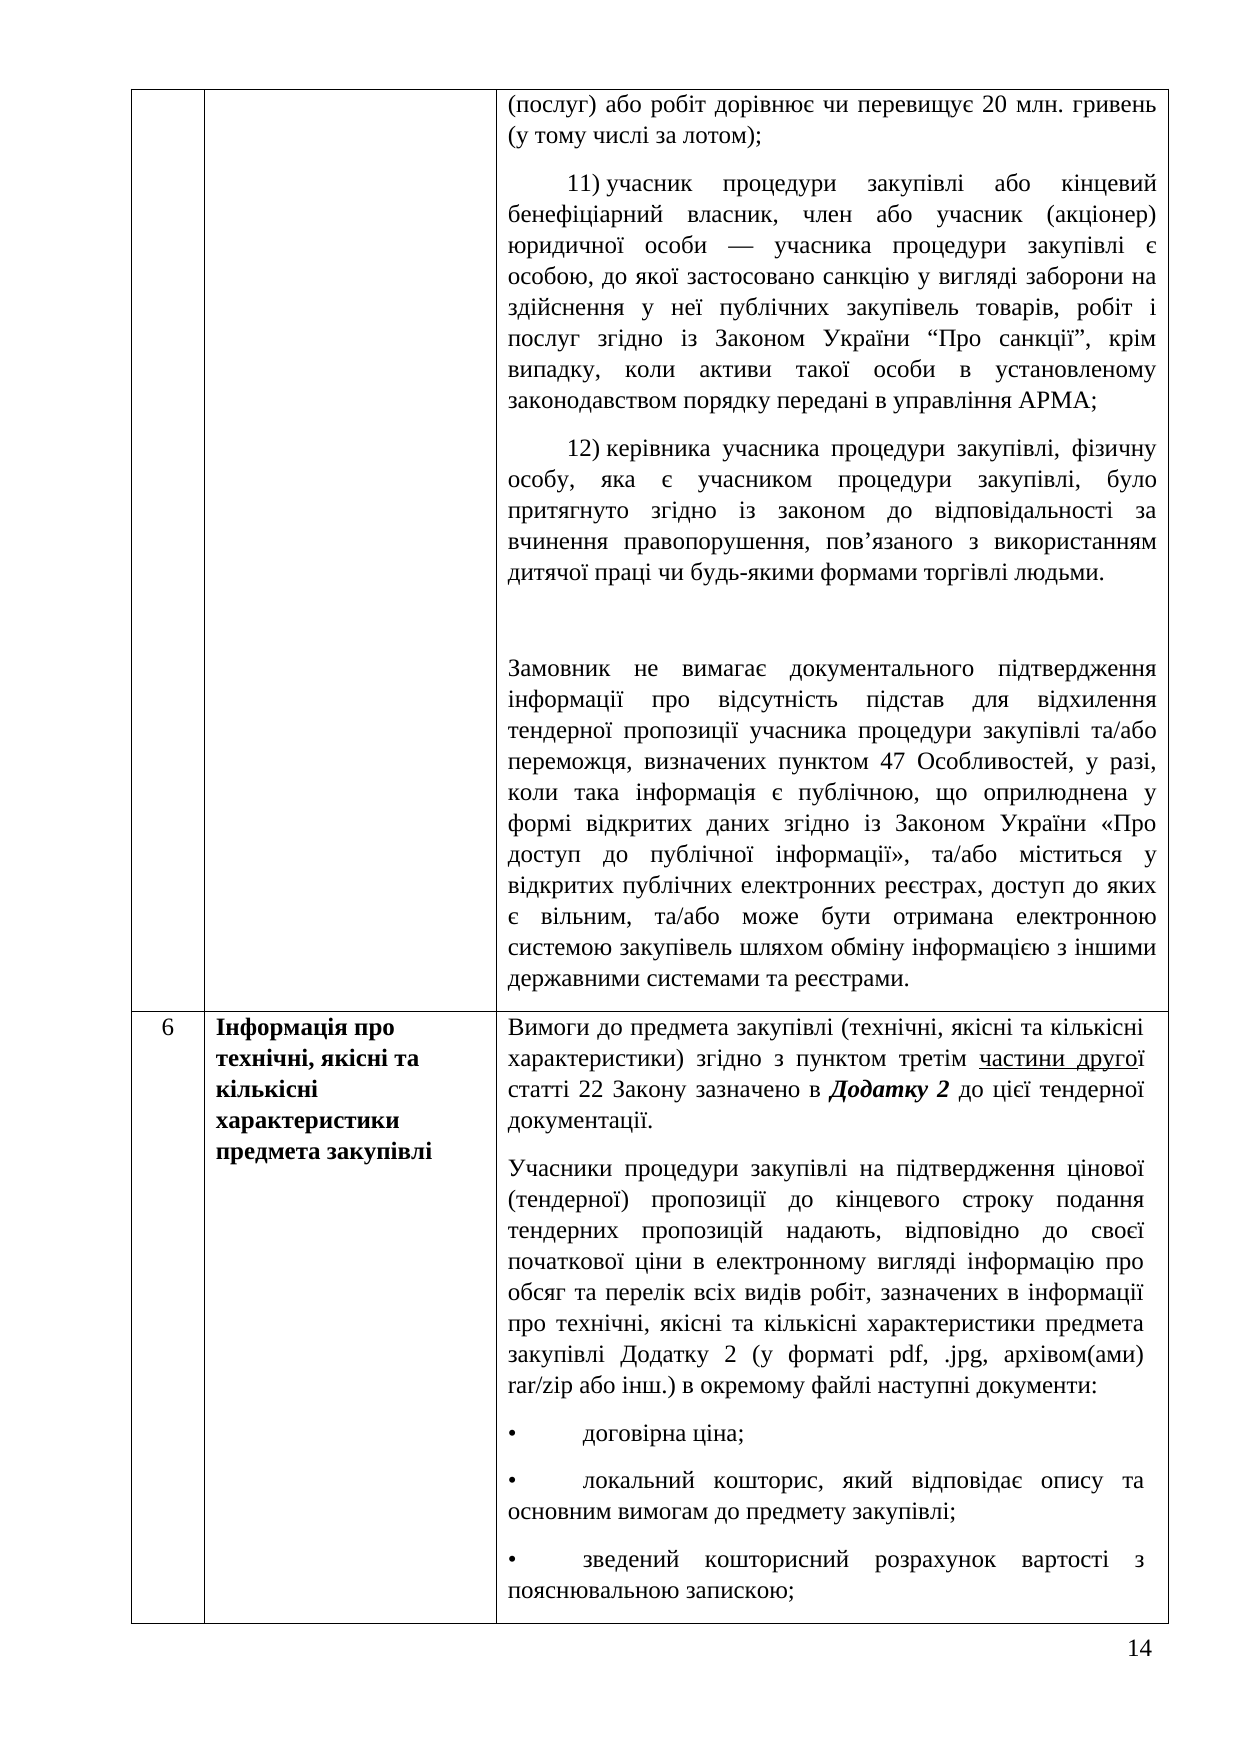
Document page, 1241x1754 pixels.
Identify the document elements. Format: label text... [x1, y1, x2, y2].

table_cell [205, 90, 496, 1011]
table_cell 5 [132, 90, 204, 1011]
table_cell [205, 1012, 496, 1623]
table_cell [497, 90, 1168, 1011]
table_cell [497, 1012, 1168, 1623]
table_cell 6 [132, 1012, 204, 1623]
